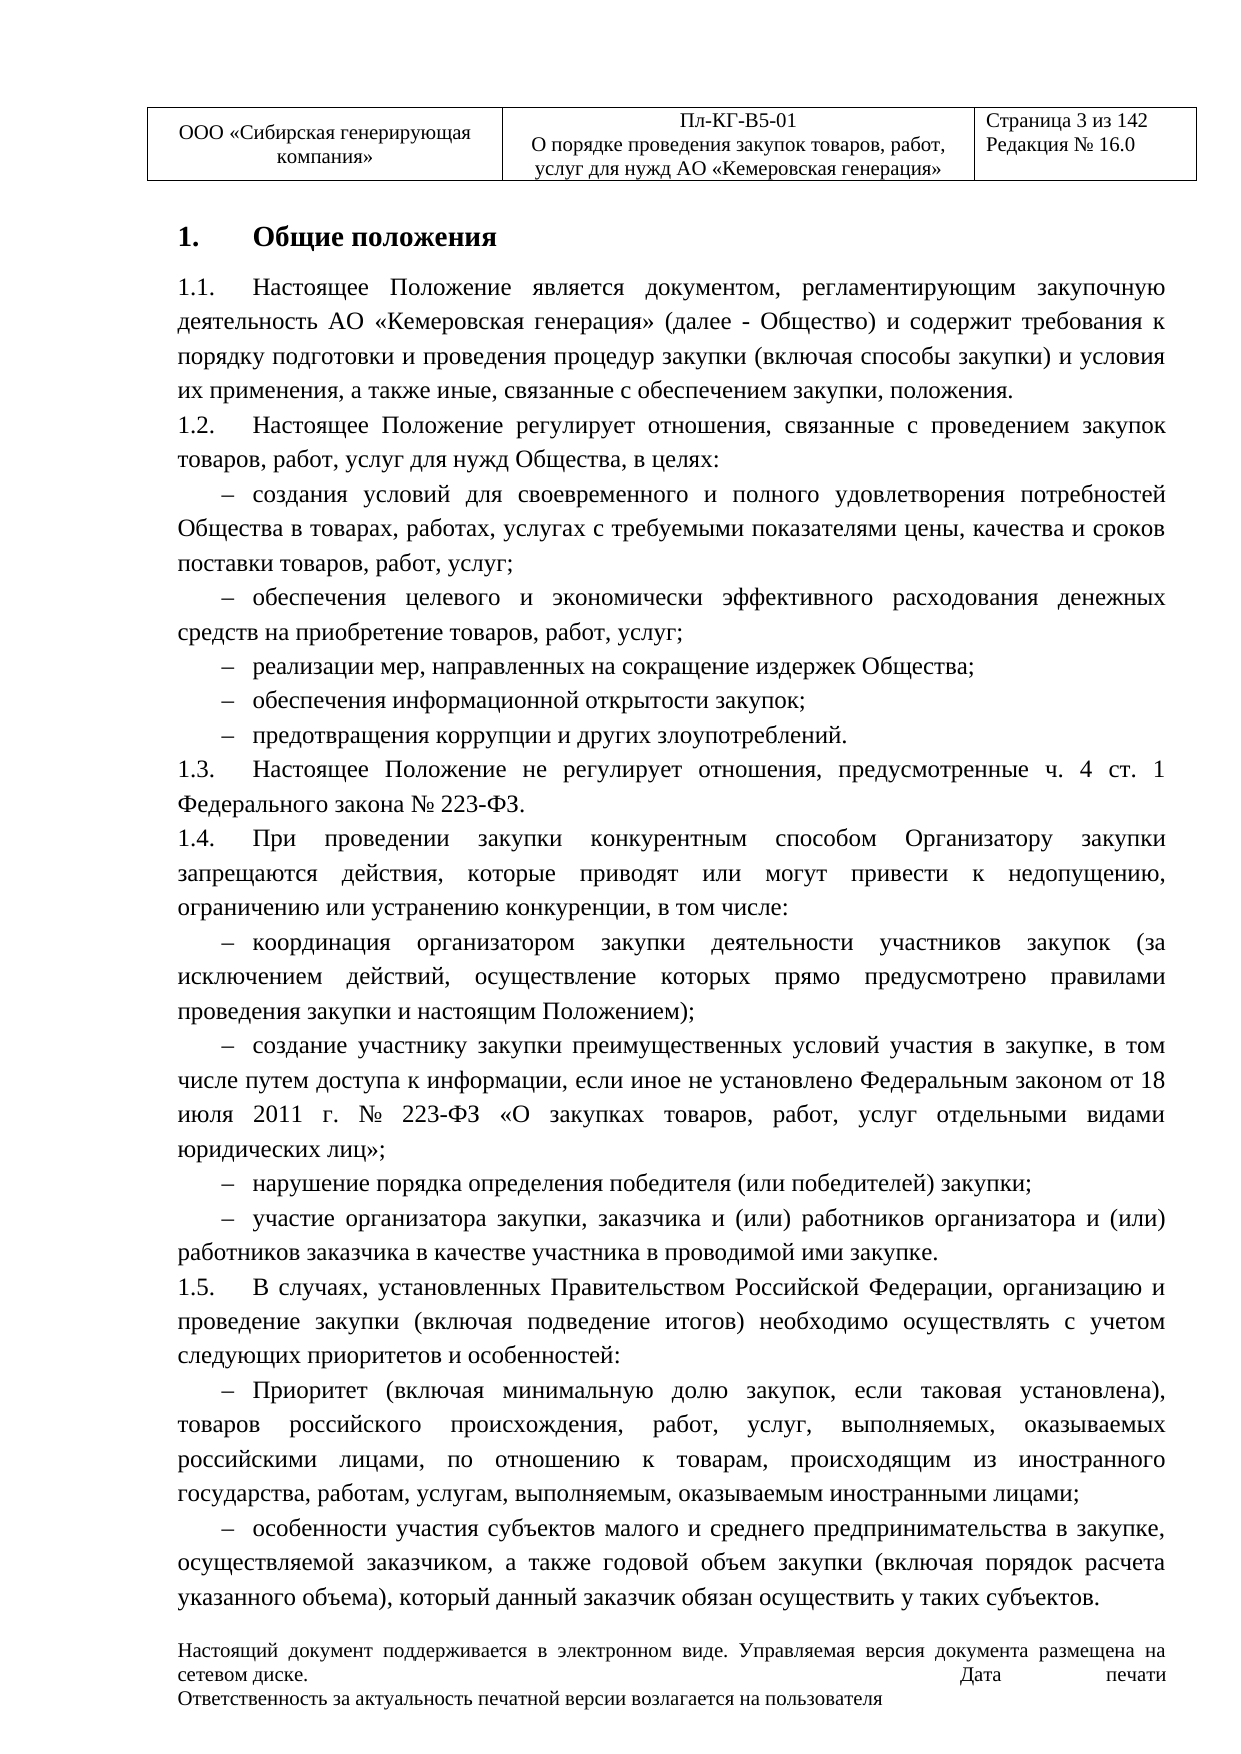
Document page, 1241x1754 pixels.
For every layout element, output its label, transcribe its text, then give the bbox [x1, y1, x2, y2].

list Настоящее Положение не регулирует отношения, предусмотренные ч. 4 ст. 1 Федерального закона № 223-ФЗ. [177, 754, 1166, 818]
list реализации мер, направленных на сокращение издержек Общества; [177, 651, 1166, 680]
list координация организатором закупки деятельности участников закупок (за исключением действий, осуществление которых прямо предусмотрено правилами проведения закупки и настоящим Положением); [177, 927, 1166, 1024]
list нарушение порядка определения победителя (или победителей) закупки; [177, 1168, 1166, 1197]
list В случаях, установленных Правительством Российской Федерации, организацию и проведение закупки (включая подведение итогов) необходимо осуществлять с учетом следующих приоритетов и особенностей: [177, 1272, 1166, 1369]
list Приоритет (включая минимальную долю закупок, если таковая установлена), товаров российского происхождения, работ, услуг, выполняемых, оказываемых российскими лицами, по отношению к товарам, происходящим из иностранного государства, работам, услугам, выполняемым, оказываемым иностранными лицами; [177, 1375, 1166, 1507]
list обеспечения информационной открытости закупок; [177, 686, 1166, 714]
list создание участнику закупки преимущественных условий участия в закупке, в том числе путем доступа к информации, если иное не установлено Федеральным законом от 18 июля 2011 г. № 223-ФЗ «О закупках товаров, работ, услуг отдельными видами юридических лиц»; [177, 1030, 1166, 1162]
list Настоящее Положение является документом, регламентирующим закупочную деятельность АО «Кемеровская генерация» (далее - Общество) и содержит требования к порядку подготовки и проведения процедур закупки (включая способы закупки) и условия их применения, а также иные, связанные с обеспечением закупки, положения. [177, 272, 1166, 404]
list При проведении закупки конкурентным способом Организатору закупки запрещаются действия, которые приводят или могут привести к недопущению, ограничению или устранению конкуренции, в том числе: [177, 823, 1166, 921]
subtitle Общие положения [177, 219, 1166, 253]
list создания условий для своевременного и полного удовлетворения потребностей Общества в товарах, работах, услугах с требуемыми показателями цены, качества и сроков поставки товаров, работ, услуг; [177, 479, 1166, 576]
list обеспечения целевого и экономически эффективного расходования денежных средств на приобретение товаров, работ, услуг; [177, 582, 1166, 645]
list участие организатора закупки, заказчика и (или) работников организатора и (или) работников заказчика в качестве участника в проводимой ими закупке. [177, 1203, 1166, 1266]
list предотвращения коррупции и других злоупотреблений. [177, 720, 1166, 749]
list Настоящее Положение регулирует отношения, связанные с проведением закупок товаров, работ, услуг для нужд Общества, в целях: [177, 410, 1166, 473]
list особенности участия субъектов малого и среднего предпринимательства в закупке, осуществляемой заказчиком, а также годовой объем закупки (включая порядок расчета указанного объема), который данный заказчик обязан осуществить у таких субъектов. [177, 1513, 1166, 1611]
